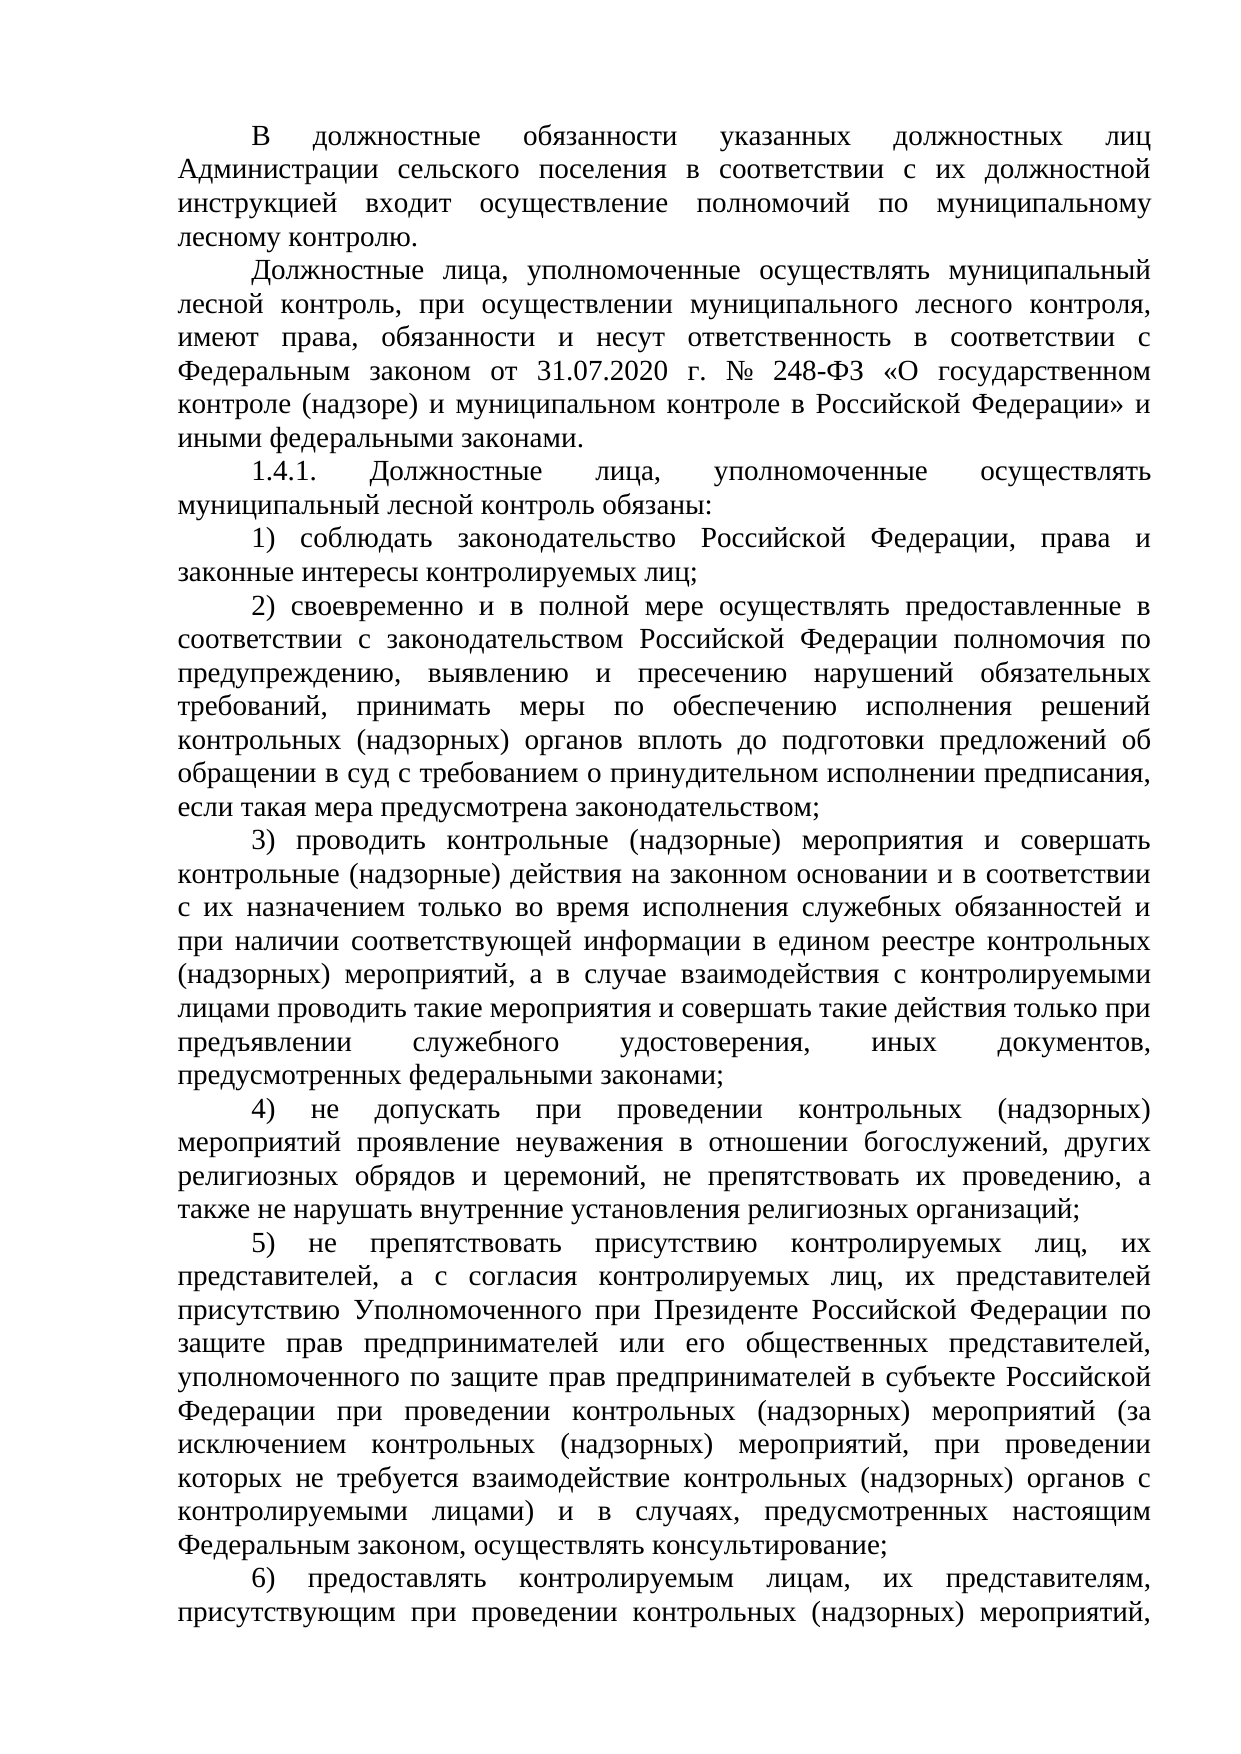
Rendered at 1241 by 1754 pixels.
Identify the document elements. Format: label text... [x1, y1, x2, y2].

text 3) проводить контрольные (надзорные) мероприятия и совершать контрольные (надзорные) действия на законном основании и в соответствии с их назначением только во время исполнения служебных обязанностей и при наличии соответствующей информации в едином реестре контрольных (надзорных) мероприятий, а в случае взаимодействия с контролируемыми лицами проводить такие мероприятия и совершать такие действия только при предъявлении служебного удостоверения, иных документов, предусмотренных федеральными законами; [177, 822, 1152, 1091]
text 1.4.1. Должностные лица, уполномоченные осуществлять муниципальный лесной контроль обязаны: [177, 453, 1152, 521]
text 5) не препятствовать присутствию контролируемых лиц, их представителей, а с согласия контролируемых лиц, их представителей присутствию Уполномоченного при Президенте Российской Федерации по защите прав предпринимателей или его общественных представителей, уполномоченного по защите прав предпринимателей в субъекте Российской Федерации при проведении контрольных (надзорных) мероприятий (за исключением контрольных (надзорных) мероприятий, при проведении которых не требуется взаимодействие контрольных (надзорных) органов с контролируемыми лицами) и в случаях, предусмотренных настоящим Федеральным законом, осуществлять консультирование; [177, 1225, 1152, 1560]
text 4) не допускать при проведении контрольных (надзорных) мероприятий проявление неуважения в отношении богослужений, других религиозных обрядов и церемоний, не препятствовать их проведению, а также не нарушать внутренние установления религиозных организаций; [177, 1091, 1152, 1225]
text 1) соблюдать законодательство Российской Федерации, права и законные интересы контролируемых лиц; [177, 521, 1152, 588]
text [177, 1560, 1152, 1627]
text В должностные обязанности указанных должностных лиц Администрации сельского поселения в соответствии с их должностной инструкцией входит осуществление полномочий по муниципальному лесному контролю. [177, 118, 1152, 252]
text Должностные лица, уполномоченные осуществлять муниципальный лесной контроль, при осуществлении муниципального лесного контроля, имеют права, обязанности и несут ответственность в соответствии с Федеральным законом от 31.07.2020 г. № 248-ФЗ «О государственном контроле (надзоре) и муниципальном контроле в Российской Федерации» и иными федеральными законами. [177, 252, 1152, 453]
text 2) своевременно и в полной мере осуществлять предоставленные в соответствии с законодательством Российской Федерации полномочия по предупреждению, выявлению и пресечению нарушений обязательных требований, принимать меры по обеспечению исполнения решений контрольных (надзорных) органов вплоть до подготовки предложений об обращении в суд с требованием о принудительном исполнении предписания, если такая мера предусмотрена законодательством; [177, 588, 1152, 822]
